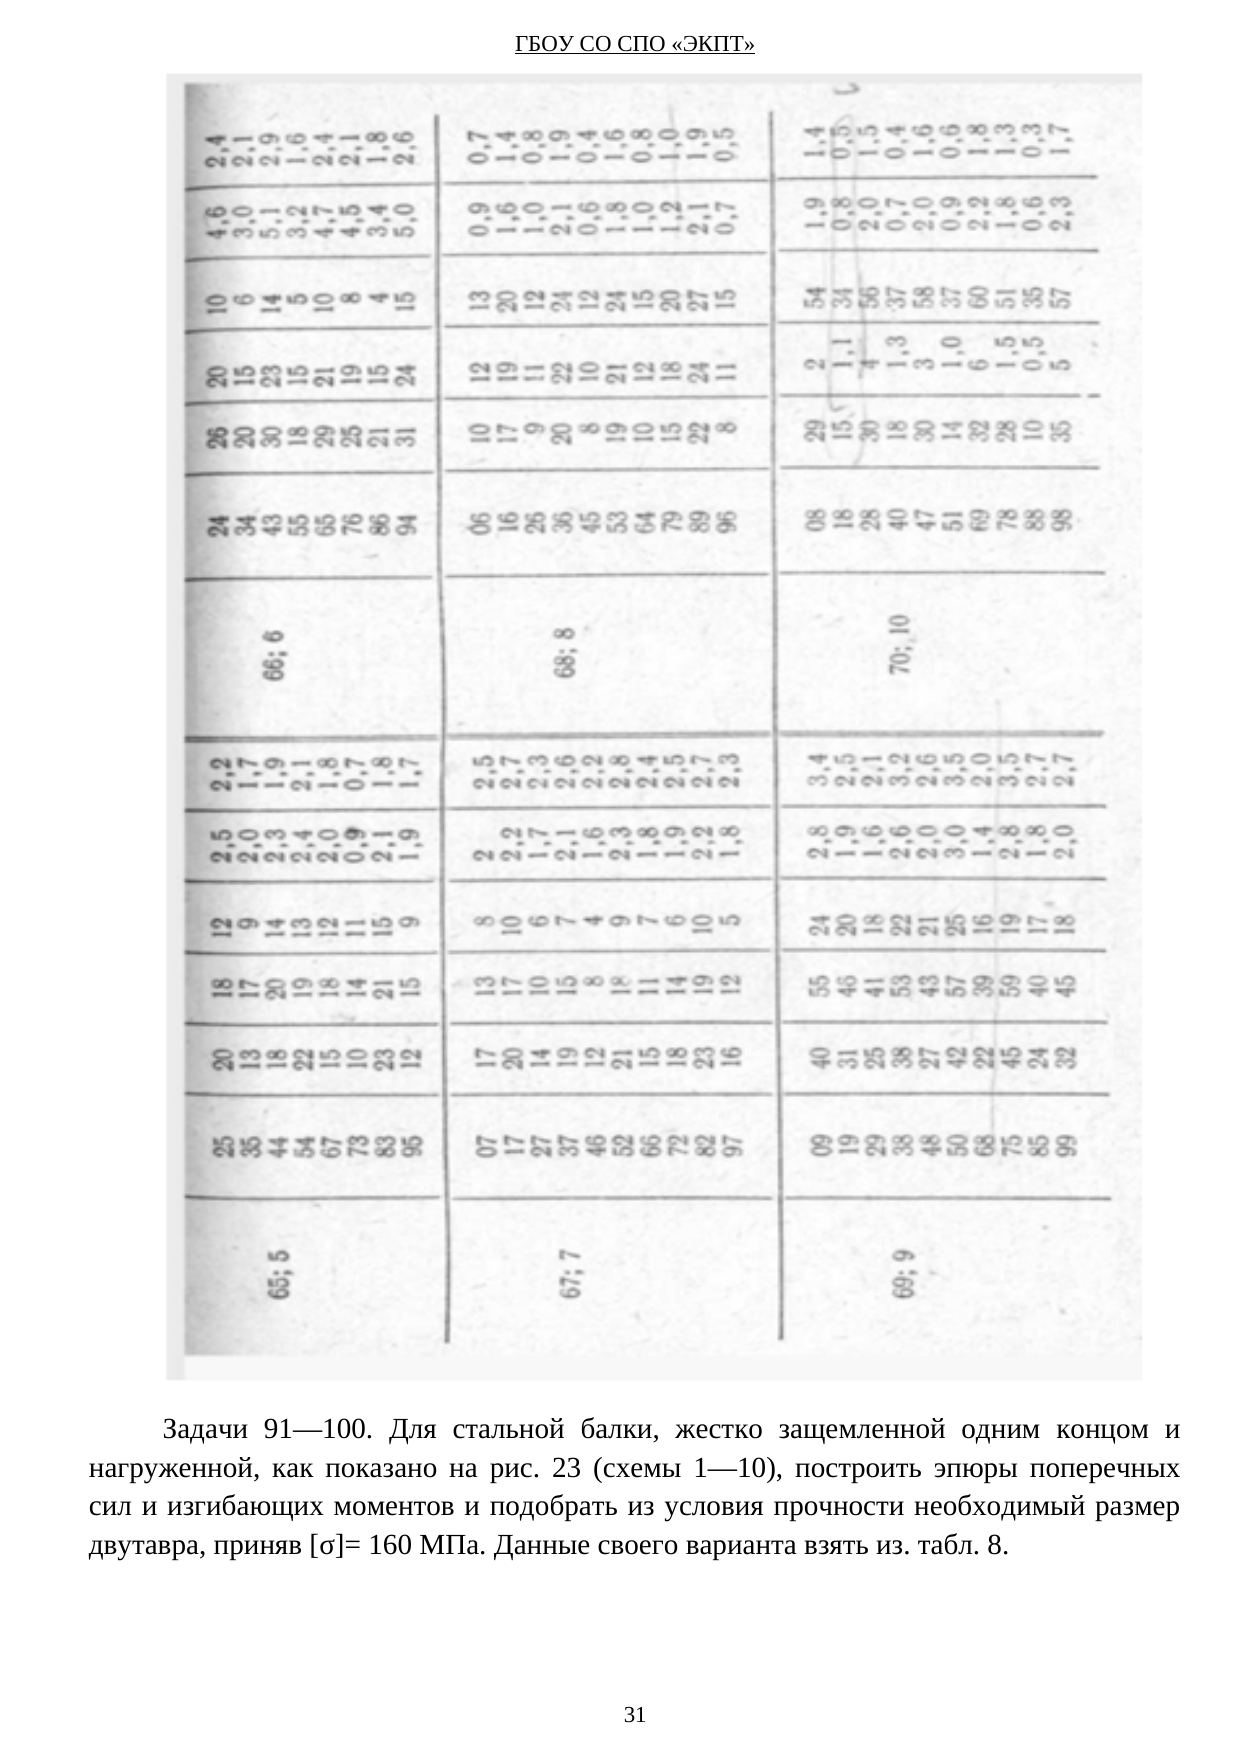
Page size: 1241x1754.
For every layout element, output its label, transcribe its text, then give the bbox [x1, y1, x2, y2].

text Задачи 91—100. Для стальной балки, жестко защемленной одним концом и нагруженной, как показано на рис. 23 (схемы 1—10), построить эпюры поперечных сил и изгибающих моментов и подобрать из условия прочности необходимый размер двутавра, приняв [σ]= 160 МПа. Данные своего варианта взять из. табл. 8. [89, 1411, 1181, 1560]
picture [162, 70, 1143, 1387]
